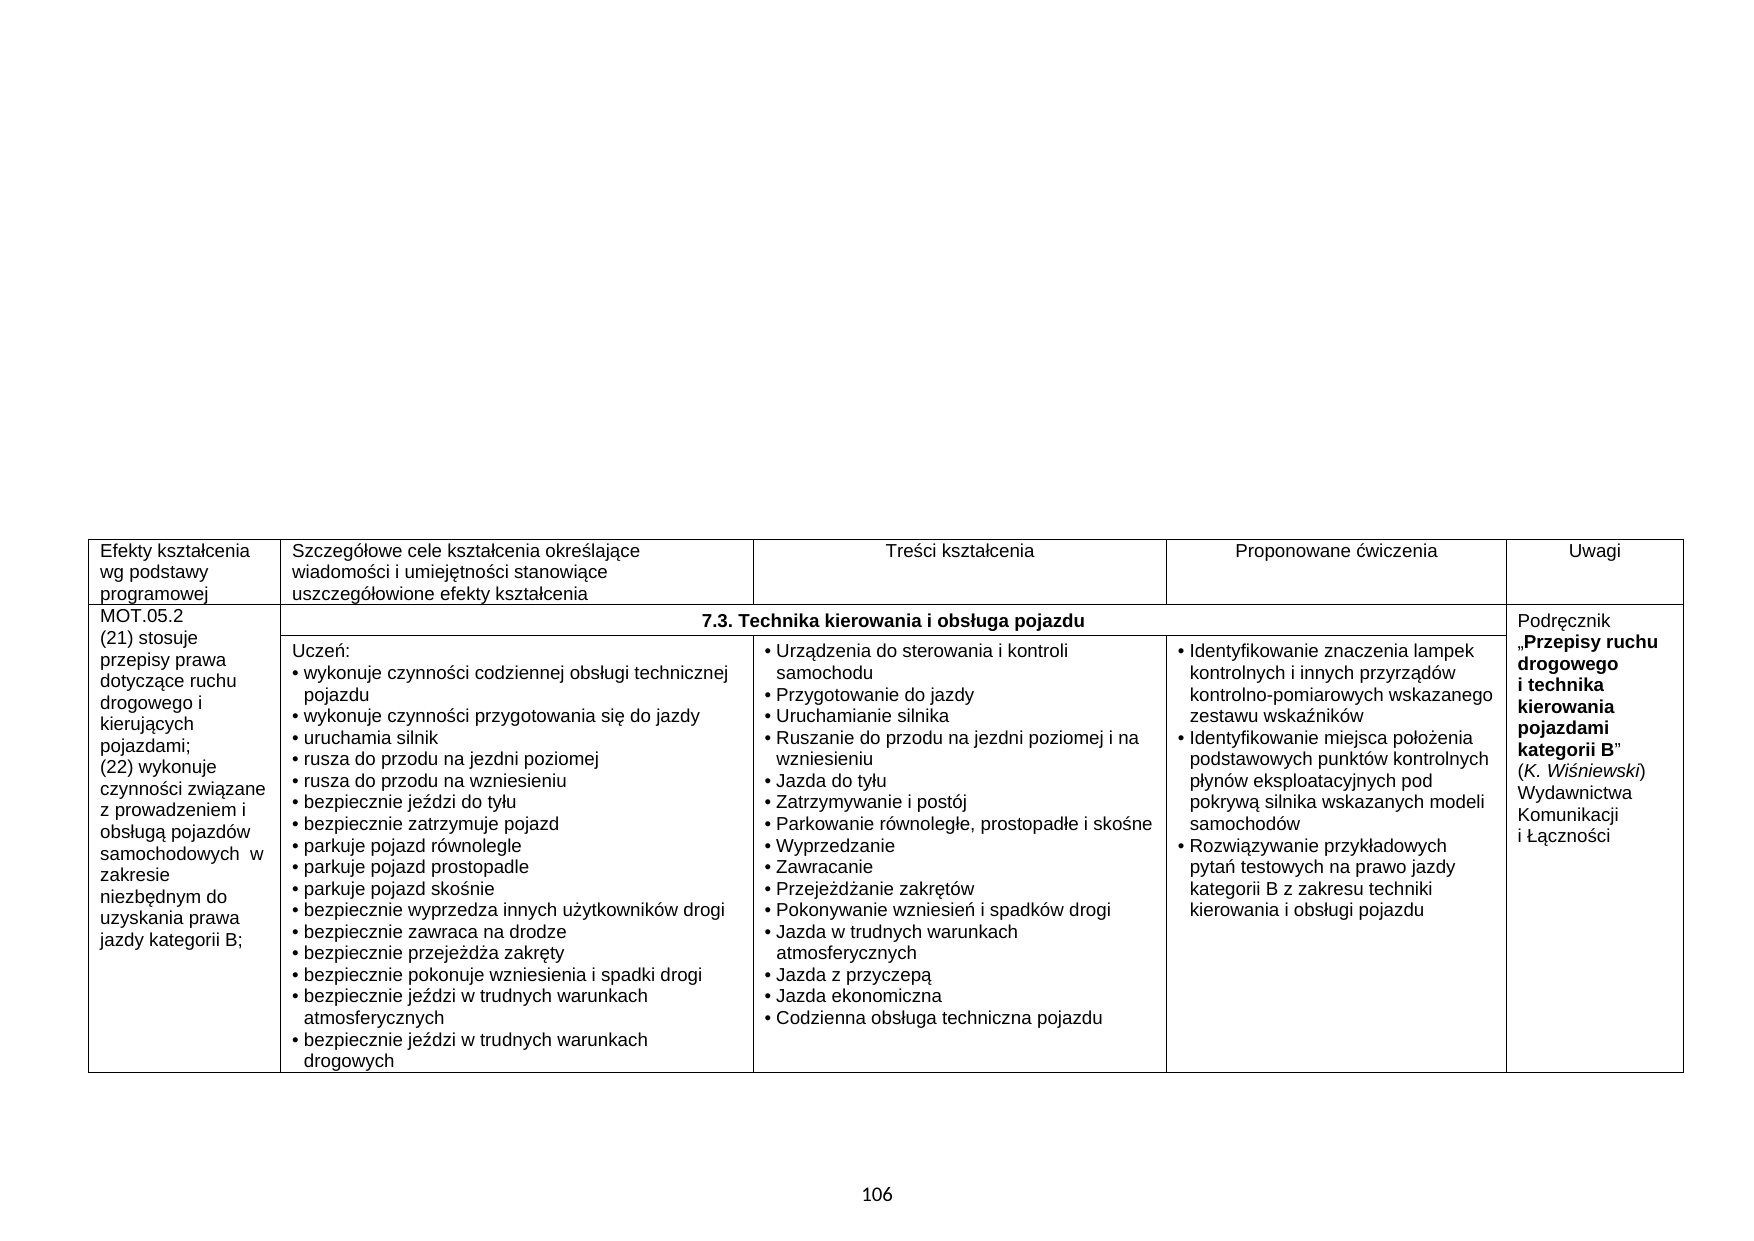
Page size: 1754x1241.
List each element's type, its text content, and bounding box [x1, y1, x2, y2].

table_cell 7.3. Technika kierowania i obsługa pojazdu [281, 605, 1506, 635]
table_header Proponowane ćwiczenia [1167, 540, 1506, 604]
table_header Treści kształcenia [754, 540, 1166, 604]
table_cell Podręcznik „Przepisy ruchu drogowego i technika kierowania pojazdami kategorii B” (K. Wiśniewski) Wydawnictwa Komunikacji i Łączności [1507, 605, 1683, 1072]
table_header Szczegółowe cele kształcenia określające wiadomości i umiejętności stanowiące uszczegółowione efekty kształcenia [281, 540, 753, 604]
table_cell • Urządzenia do sterowania i kontroli samochodu • Przygotowanie do jazdy • Uruchamianie silnika • Ruszanie do przodu na jezdni poziomej i na wzniesieniu • Jazda do tyłu • Zatrzymywanie i postój • Parkowanie równoległe, prostopadłe i skośne • Wyprzedzanie • Zawracanie • Przejeżdżanie zakrętów • Pokonywanie wzniesień i spadków drogi • Jazda w trudnych warunkach atmosferycznych • Jazda z przyczepą • Jazda ekonomiczna • Codzienna obsługa techniczna pojazdu [754, 636, 1166, 1072]
table_cell Uczeń: wykonuje czynności codziennej obsługi technicznej pojazdu wykonuje czynności przygotowania się do jazdy uruchamia silnik rusza do przodu na jezdni poziomej rusza do przodu na wzniesieniu bezpiecznie jeździ do tyłu bezpiecznie zatrzymuje pojazd parkuje pojazd równolegle parkuje pojazd prostopadle parkuje pojazd skośnie bezpiecznie wyprzedza innych użytkowników drogi bezpiecznie zawraca na drodze bezpiecznie przejeżdża zakręty bezpiecznie pokonuje wzniesienia i spadki drogi bezpiecznie jeździ w trudnych warunkach atmosferycznych bezpiecznie jeździ w trudnych warunkach drogowych [281, 636, 753, 1072]
table_header Efekty kształcenia wg podstawy programowej [89, 540, 280, 604]
table_cell • Identyfikowanie znaczenia lampek kontrolnych i innych przyrządów kontrolno-pomiarowych wskazanego zestawu wskaźników • Identyfikowanie miejsca położenia podstawowych punktów kontrolnych płynów eksploatacyjnych pod pokrywą silnika wskazanych modeli samochodów • Rozwiązywanie przykładowych pytań testowych na prawo jazdy kategorii B z zakresu techniki kierowania i obsługi pojazdu [1167, 636, 1506, 1072]
table_cell MOT.05.2 (21) stosuje przepisy prawa dotyczące ruchu drogowego i kierujących pojazdami; (22) wykonuje czynności związane z prowadzeniem i obsługą pojazdów samochodowych w zakresie niezbędnym do uzyskania prawa jazdy kategorii B; [89, 605, 280, 1072]
table_header Uwagi [1507, 540, 1683, 604]
